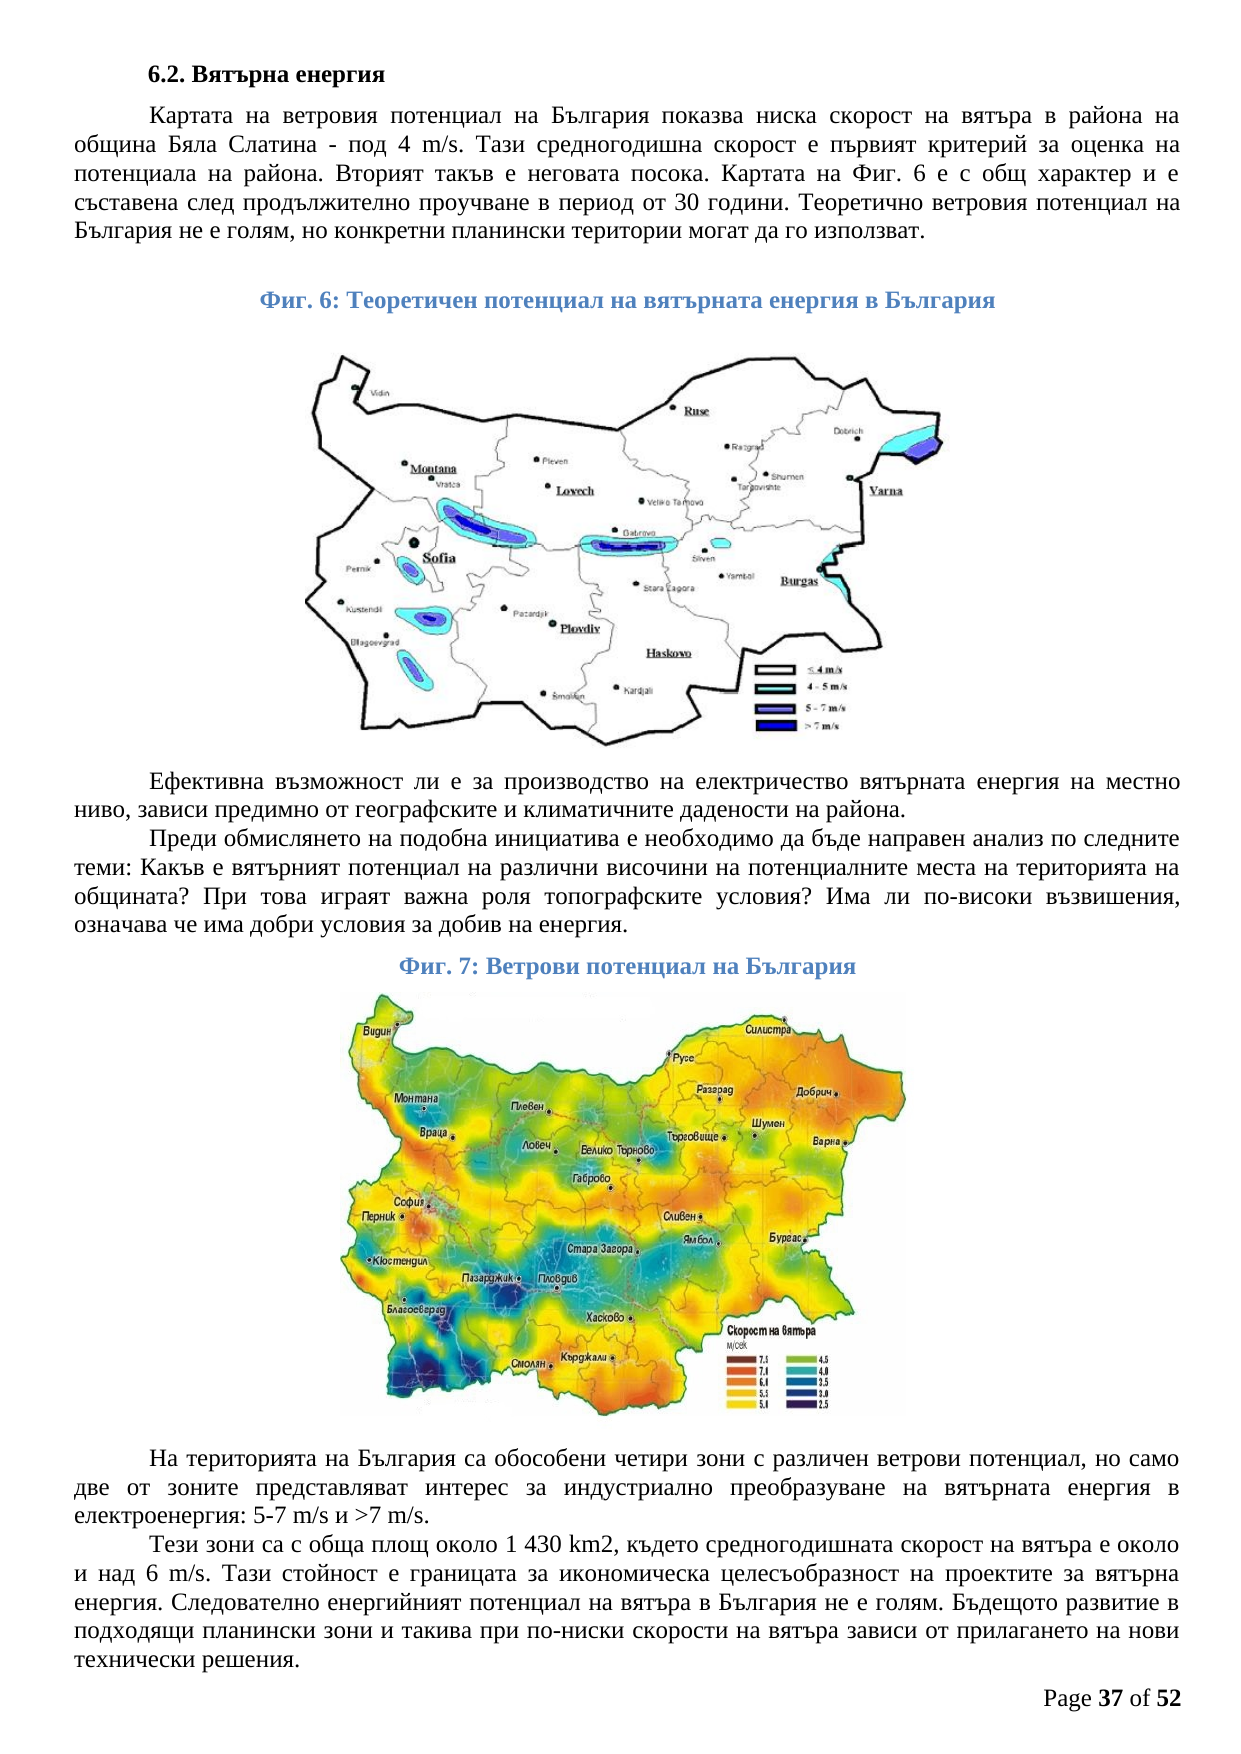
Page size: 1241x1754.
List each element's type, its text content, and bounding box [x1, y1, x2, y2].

text Фиг. 6: Теоретичен потенциал на вятърната енергия в България [74, 285, 1181, 314]
picture [340, 992, 915, 1443]
picture [305, 326, 951, 766]
text Картата на ветровия потенциал на България показва ниска скорост на вятъра в района на община Бяла Слатина - под 4 m/s. Тази средногодишна скорост е първият критерий за оценка на потенциала на района. Вторият такъв е неговата посока. Картата на Фиг. 6 е с общ характер и е съставена след продължително проучване в период от 30 години. Теоретично ветровия потенциал на България не е голям, но конкретни планински територии могат да го използват. [74, 100, 1181, 244]
text Преди обмислянето на подобна инициатива е необходимо да бъде направен анализ по следните теми: Какъв е вятърният потенциал на различни височини на потенциалните места на територията на общината? При това играят важна роля топографските условия? Има ли по-високи възвишения, означава че има добри условия за добив на енергия. [74, 823, 1181, 938]
text 6.2. Вятърна енергия [74, 59, 1181, 88]
text Тези зони са с обща площ около 1 430 km2, където средногодишната скорост на вятъра е около и над 6 m/s. Тази стойност е границата за икономическа целесъобразност на проектите за вятърна енергия. Следователно енергийният потенциал на вятъра в България не е голям. Бъдещото развитие в подходящи планински зони и такива при по-ниски скорости на вятъра зависи от прилагането на нови технически решения. [74, 1529, 1181, 1673]
text Ефективна възможност ли е за производство на електричество вятърната енергия на местно ниво, зависи предимно от географските и климатичните дадености на района. [74, 766, 1181, 823]
text Фиг. 7: Ветрови потенциал на България [74, 951, 1181, 979]
text На територията на България са обособени четири зони с различен ветрови потенциал, но само две от зоните представляват интерес за индустриално преобразуване на вятърната енергия в електроенергия: 5-7 m/s и >7 m/s. [74, 1443, 1181, 1529]
